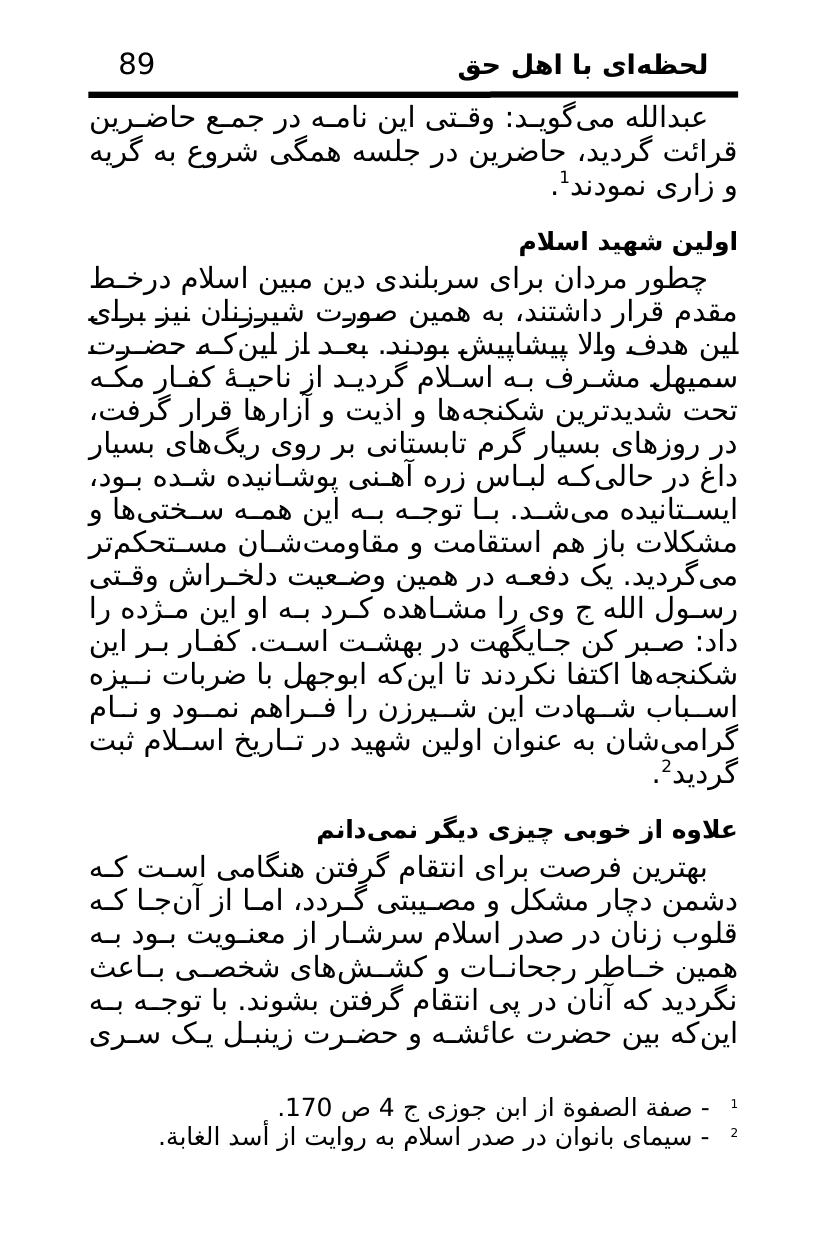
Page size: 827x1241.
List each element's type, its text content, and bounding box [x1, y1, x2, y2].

text علاوه از خوبی چیزی دیگر نمی‌دانم [89, 816, 738, 845]
text عبدالله می‌گوید: وقتی این نامه در جمع حاضرین قرائت گردید، حاضرین در جلسه همگی شروع به گریه و زاری نمودند. [89, 100, 738, 202]
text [89, 851, 738, 1051]
text چطور مردان برای سربلندی دین مبین اسلام درخط مقدم قرار داشتند، به همین صورت شیرزنان نیز برای این هدف والا پیشاپیش بودند. بعد از این‌که حضرت سمیهل مشرف به اسلام گردید از ناحیۀ کفار مکه تحت شدیدترین شکنجه‌ها و اذیت و آزارها قرار گرفت، در روزهای بسیار گرم تابستانی بر روی ریگ‌های بسیار داغ در حالی‌که لباس زره آهنی پوشانیده شده بود، ایستانیده می‌شد. با توجه به این همه سختی‌ها و مشکلات باز هم استقامت و مقاومت‌شان مستحکم‌تر می‌گردید. یک دفعه در همین وضعیت دلخراش وقتی رسول الله ج وی را مشاهده کرد به او این مژده را داد: صبر کن جایگهت در بهشت است. کفار بر این شکنجه‌ها اکتفا نکردند تا این‌که ابوجهل با ضربات نیزه اسباب شهادت این شیرزن را فراهم نمود و نام گرامی‌شان به عنوان اولین شهید در تاریخ اسلام ثبت گردید. [89, 262, 738, 791]
text اولین شهید اسلام [89, 227, 738, 256]
